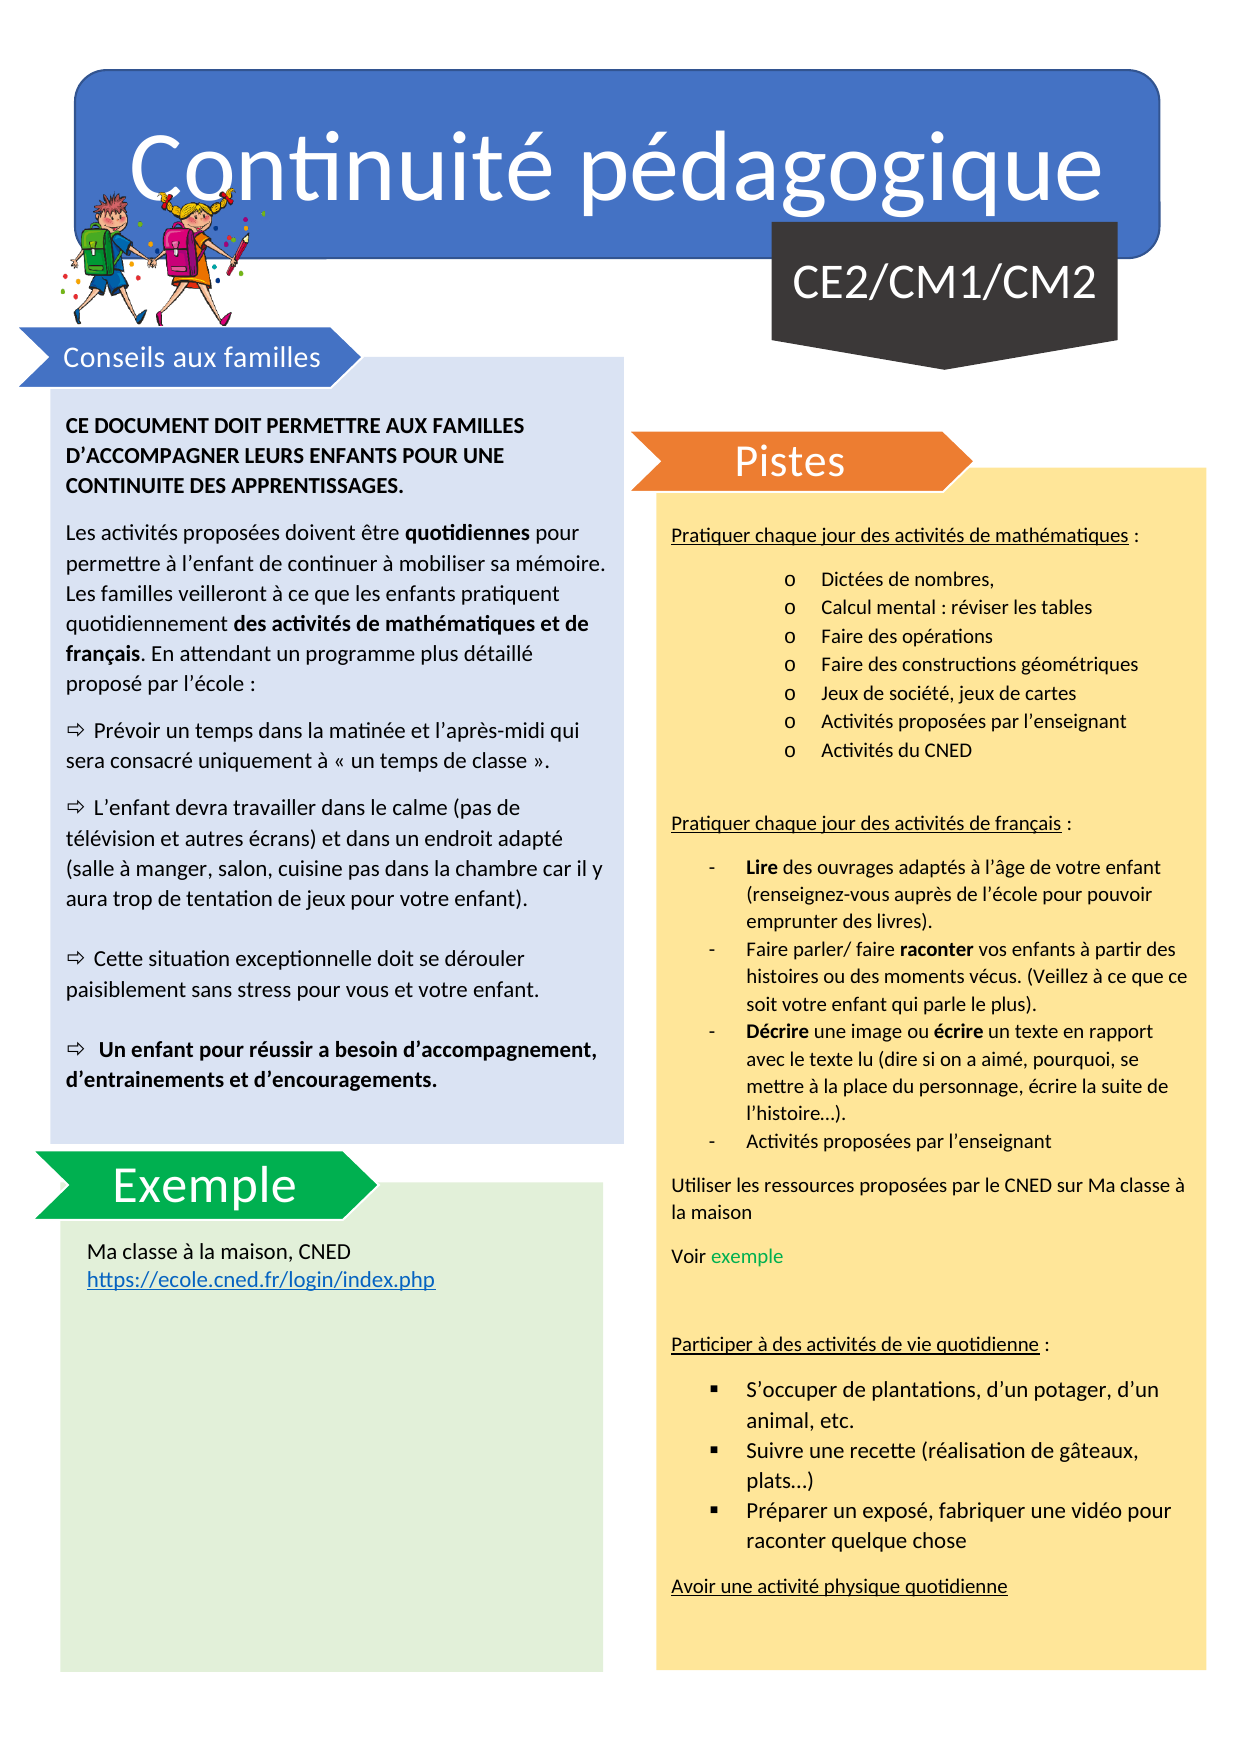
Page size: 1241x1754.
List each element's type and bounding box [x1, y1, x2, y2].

picture [60, 188, 266, 326]
